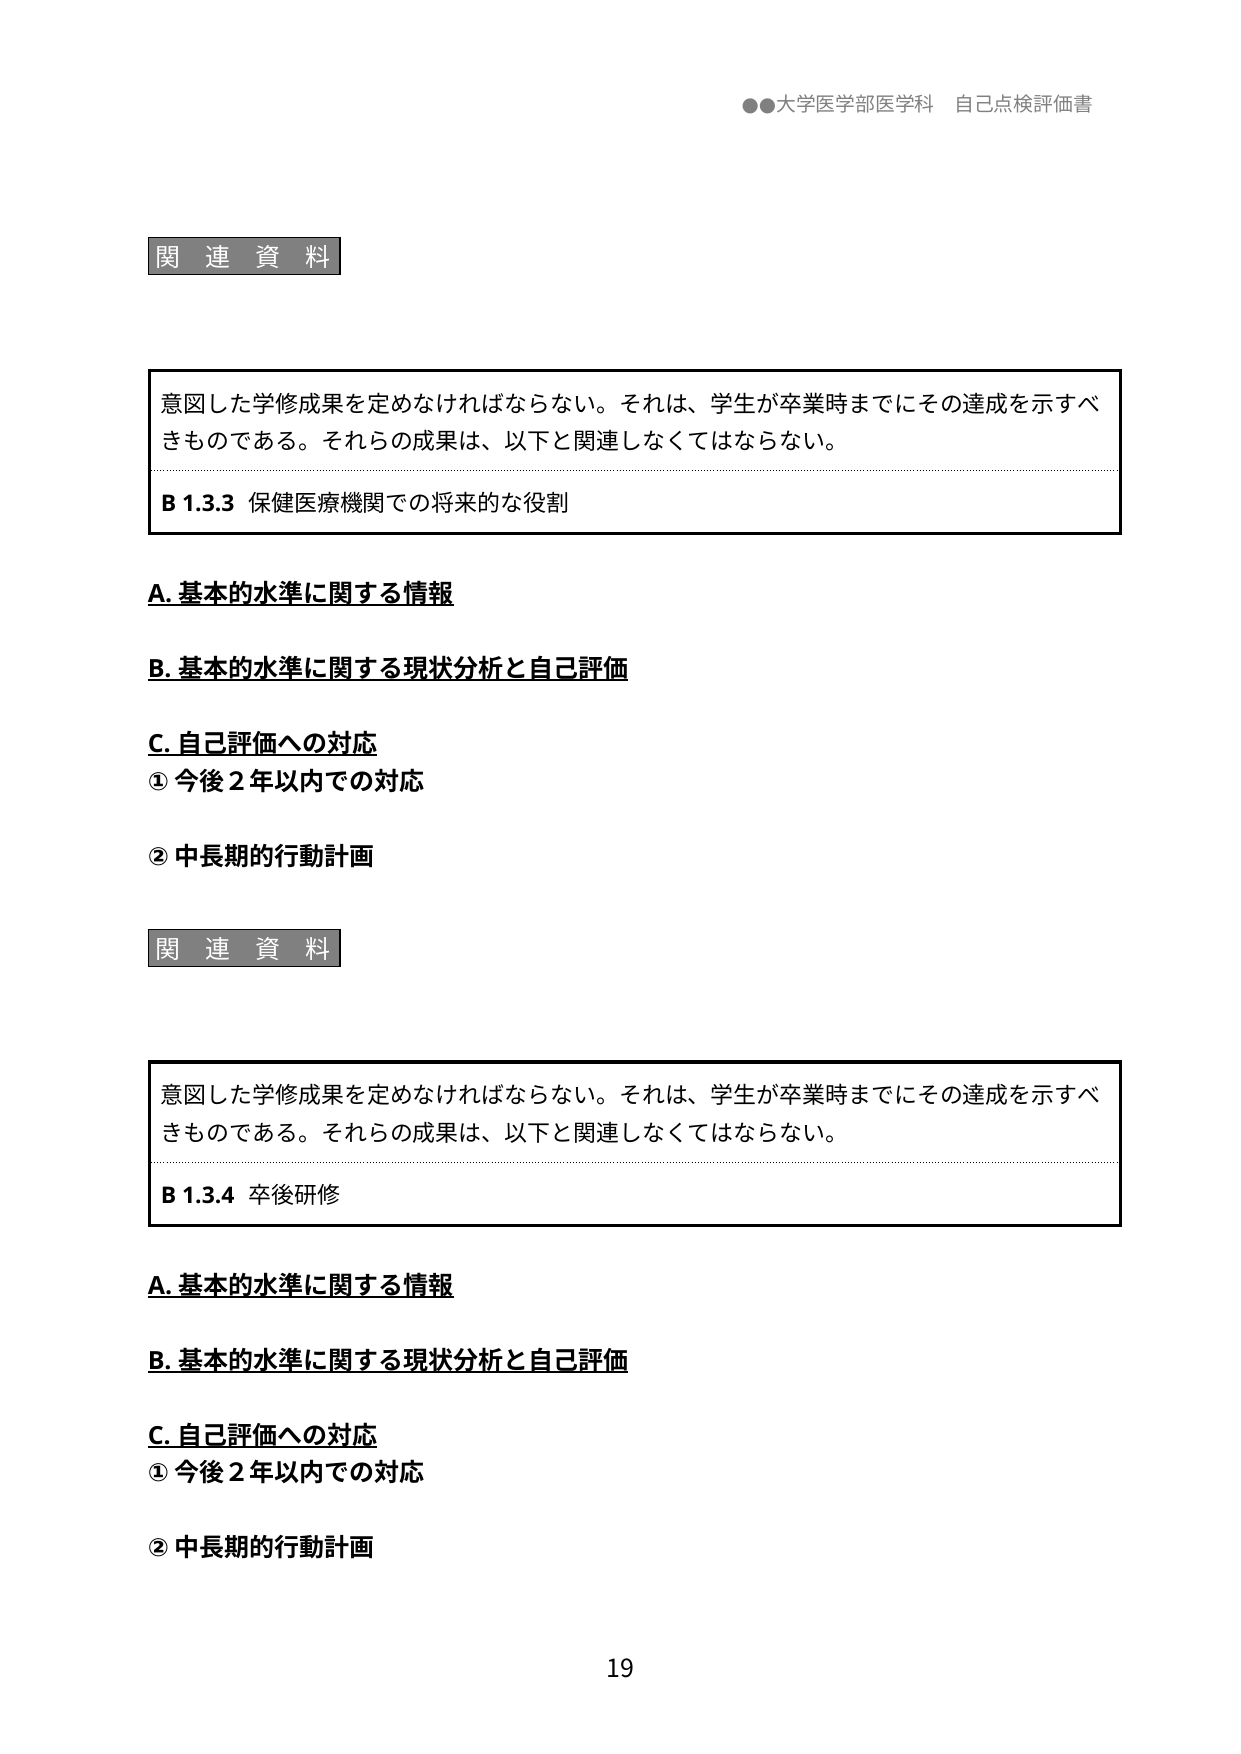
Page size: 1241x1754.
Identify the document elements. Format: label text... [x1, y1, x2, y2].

text ②中長期的行動計画 [148, 835, 1093, 873]
table_cell B 1.3.3 保健医療機関での将来的な役割 [151, 470, 1119, 532]
table_header 意図した学修成果を定めなければならない。それは、学生が卒業時までにその達成を示すべきものである。それらの成果は、以下と関連しなくてはならない。 [151, 1064, 1119, 1162]
text ①今後２年以内での対応 [148, 760, 1093, 798]
text ②中長期的行動計画 [148, 1527, 1093, 1565]
text B. 基本的水準に関する現状分析と自己評価 [148, 648, 1092, 685]
text A. 基本的水準に関する情報 [148, 573, 1092, 610]
text ①今後２年以内での対応 [148, 1452, 1093, 1490]
text B. 基本的水準に関する現状分析と自己評価 [148, 1340, 1092, 1377]
text C. 自己評価への対応 [148, 1415, 1092, 1452]
text A. 基本的水準に関する情報 [148, 1265, 1092, 1302]
text C. 自己評価への対応 [148, 723, 1092, 760]
text 関 連 資 料/ [148, 218, 1092, 293]
text 関 連 資 料/ [148, 910, 1092, 985]
table_header 意図した学修成果を定めなければならない。それは、学生が卒業時までにその達成を示すべきものである。それらの成果は、以下と関連しなくてはならない。 [151, 372, 1119, 470]
table_cell B 1.3.4 卒後研修 [151, 1162, 1119, 1224]
